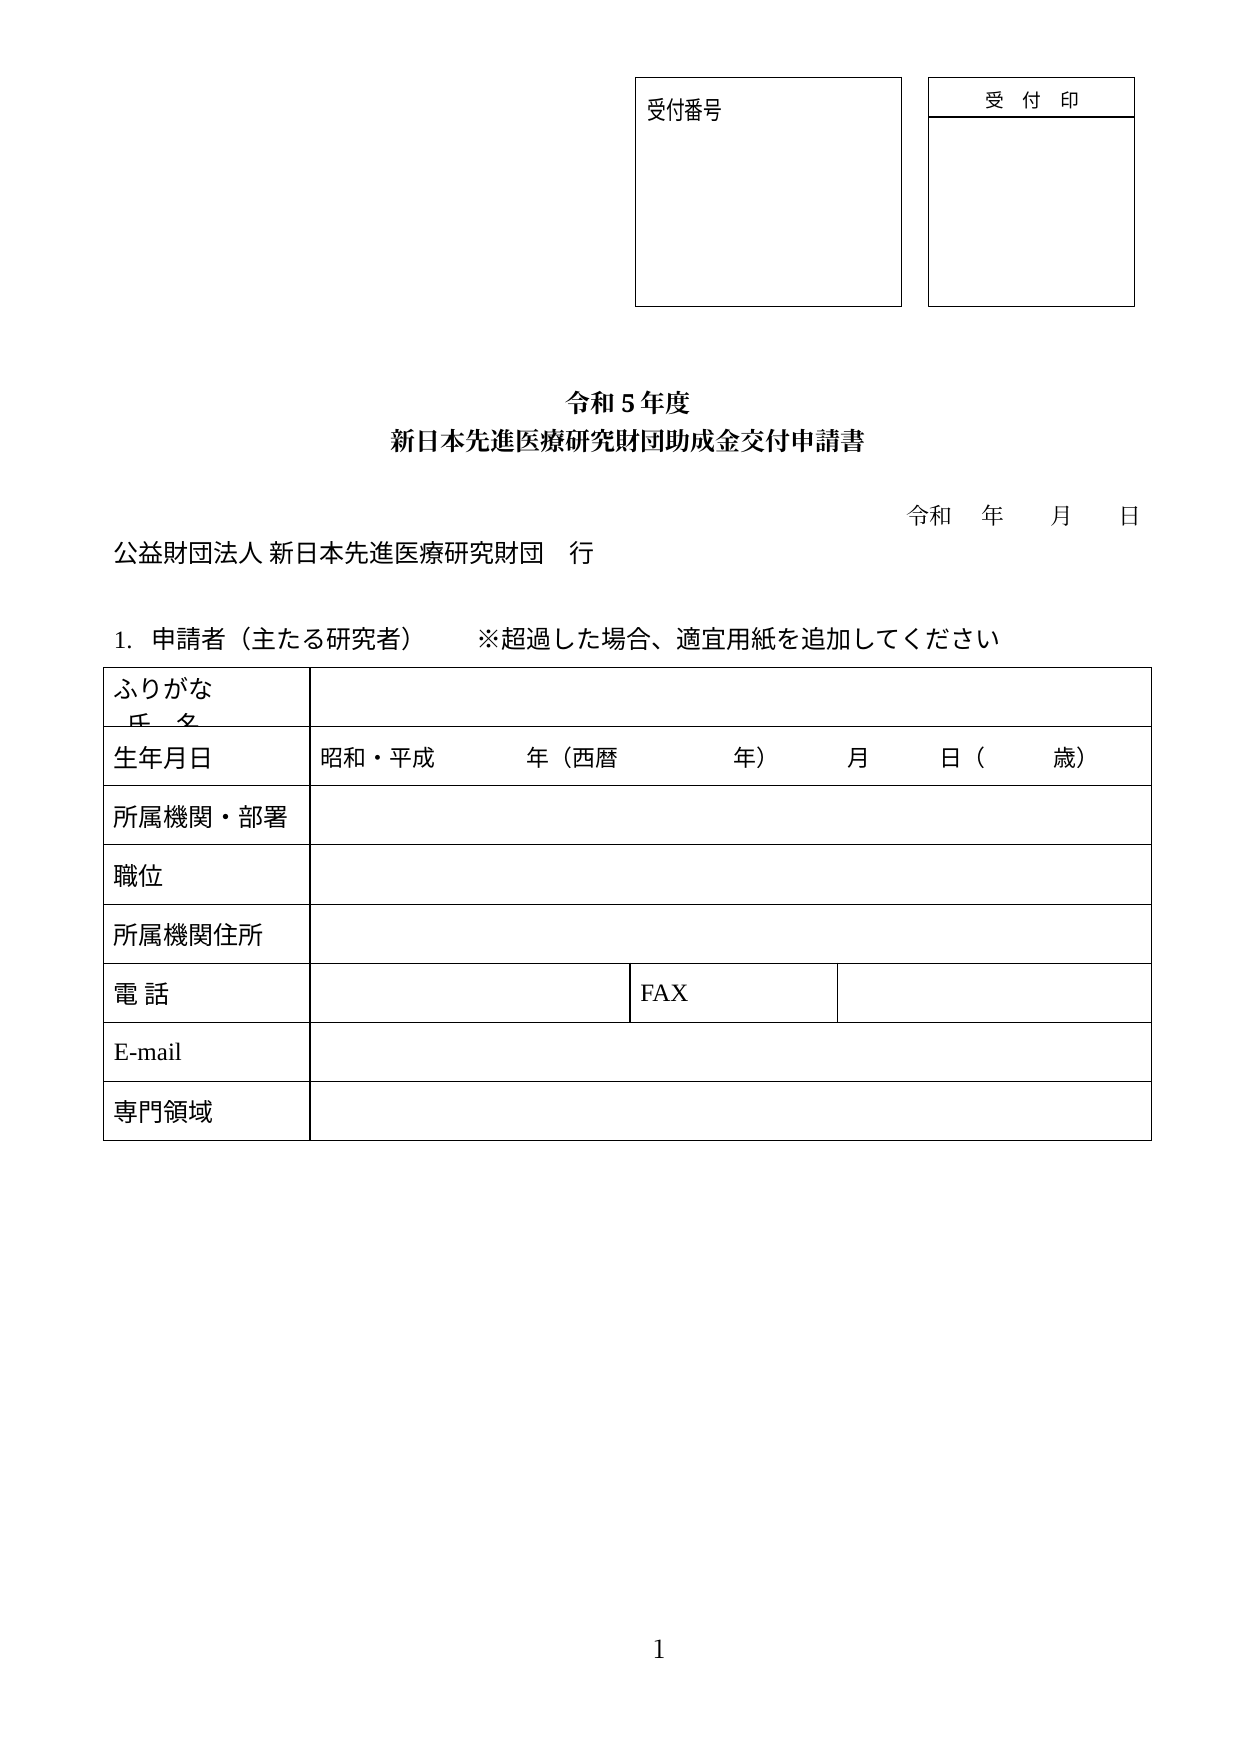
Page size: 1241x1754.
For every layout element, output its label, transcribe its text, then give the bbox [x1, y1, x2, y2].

table_cell [311, 786, 1151, 844]
table_cell FAX [631, 964, 837, 1022]
table_cell 生年月日 [104, 727, 309, 785]
table_cell [311, 905, 1151, 962]
table_cell [311, 1023, 1151, 1081]
table_header 令和 5年度 新日本先進医療研究財団助成金交付申請書 令和 年 月 日 公益財団法人 新日本先進医療研究財団 行 [103, 383, 1152, 608]
table_cell 申請者（主たる研究者） ※超過した場合、適宜用紙を追加してください [103, 608, 1152, 667]
table_cell 所属機関住所 [104, 905, 309, 962]
table_cell 電 話 [104, 964, 309, 1022]
table_cell [311, 964, 629, 1022]
table_cell [838, 964, 1151, 1022]
table_cell [311, 1082, 1151, 1140]
table_cell [311, 845, 1151, 903]
table_cell [104, 668, 309, 726]
table_cell 所属機関・部署 [104, 786, 309, 844]
table_cell E-mail [104, 1023, 309, 1081]
table_cell 昭和・平成 年（西暦 年） 月 日（ 歳） [311, 727, 1151, 785]
table_cell [311, 668, 1151, 726]
table_cell 職位 [104, 845, 309, 903]
table_cell 専門領域 [104, 1082, 309, 1140]
